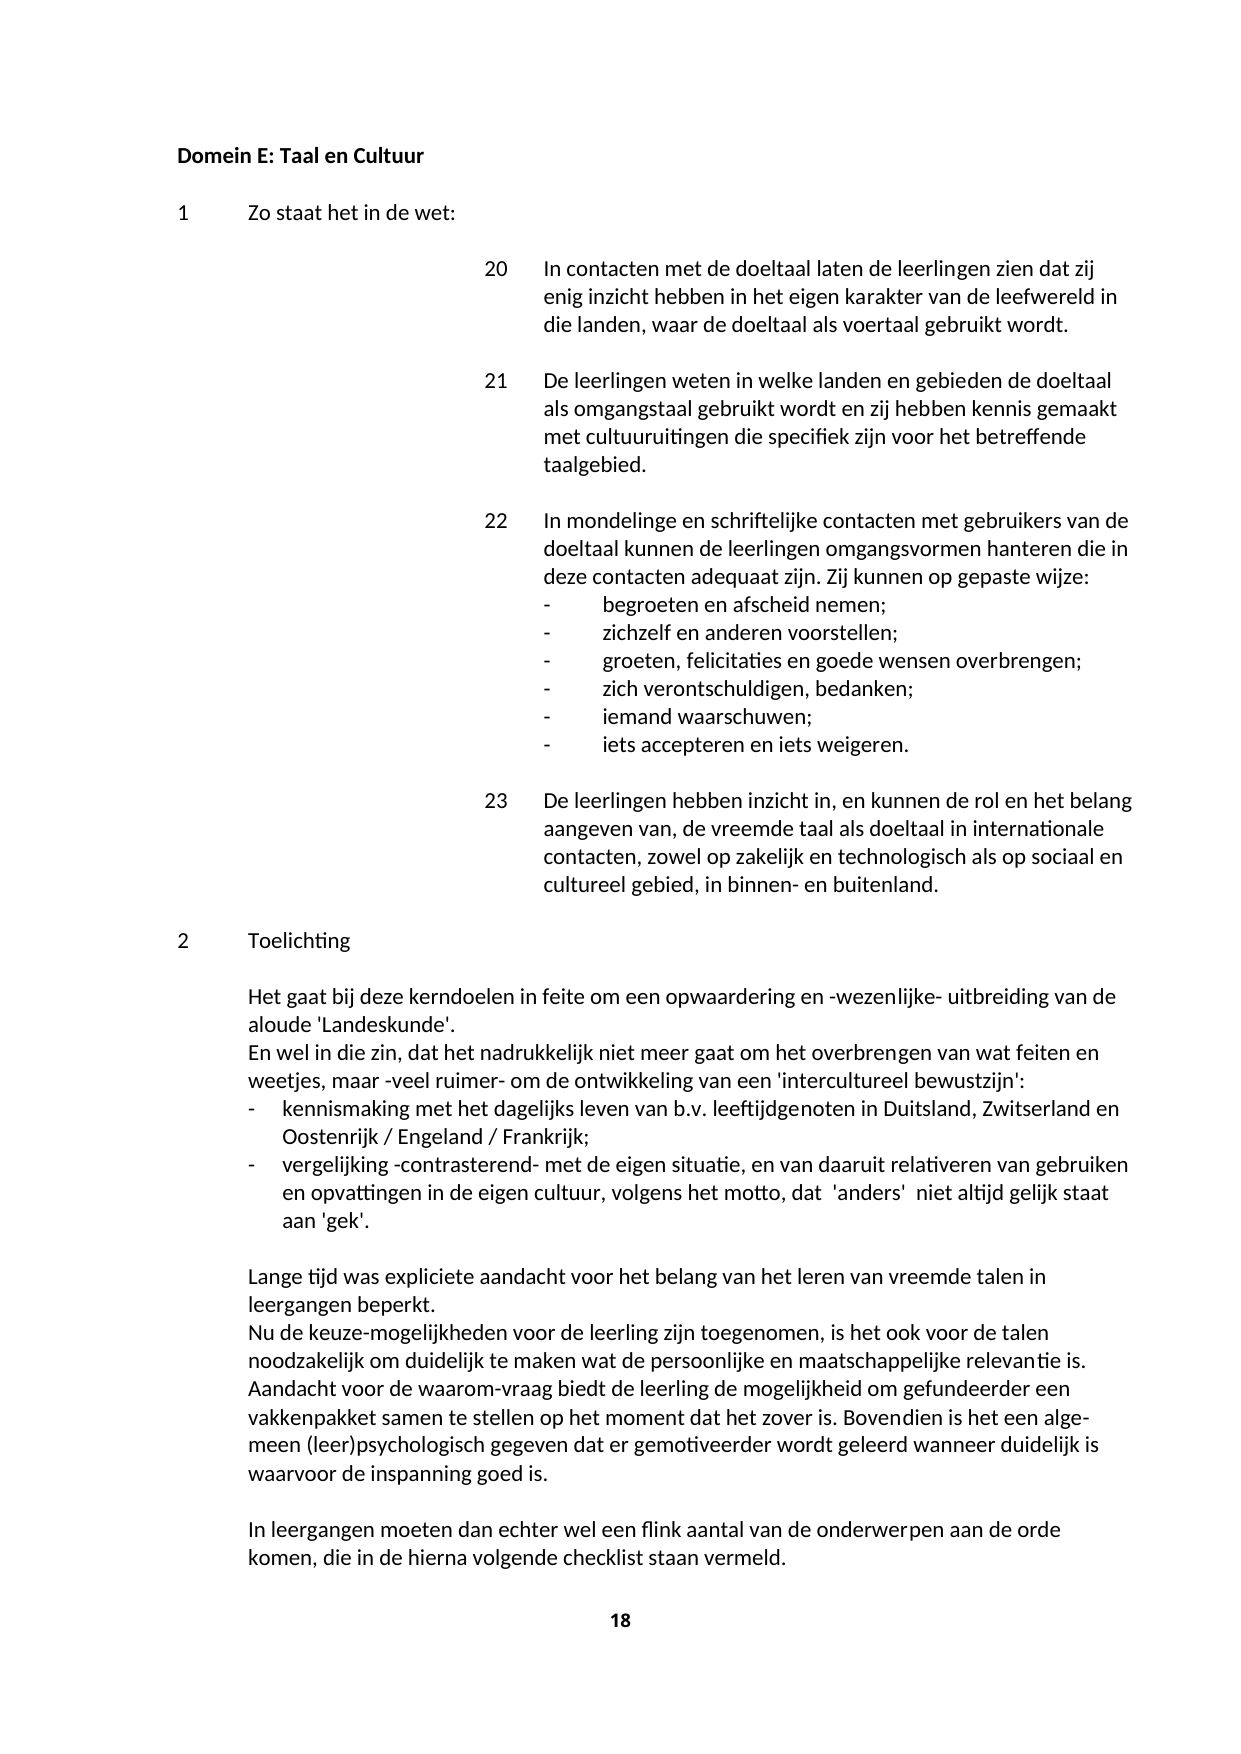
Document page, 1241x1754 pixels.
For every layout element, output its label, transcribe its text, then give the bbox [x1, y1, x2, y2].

text - iemand waarschuwen; [543, 702, 1133, 730]
text 21 De leerlingen weten in welke landen en gebieden de doeltaal als omgangstaal gebruikt wordt en zij hebben kennis gemaakt met cultuuruitingen die specifiek zijn voor het betreffende taalgebied. [484, 366, 1133, 478]
text Lange tijd was expliciete aandacht voor het belang van het leren van vreemde talen in leergangen beperkt. [248, 1262, 1133, 1318]
text 20 In contacten met de doeltaal laten de leerlingen zien dat zij enig inzicht hebben in het eigen karakter van de leefwereld in die landen, waar de doeltaal als voertaal gebruikt wordt. [484, 254, 1133, 338]
text - kennismaking met het dagelijks leven van b.v. leeftijdgenoten in Duitsland, Zwitserland en Oostenrijk / Engeland / Frankrijk; [248, 1094, 1133, 1150]
text Domein E: Taal en Cultuur [177, 142, 1133, 170]
text - begroeten en afscheid nemen; [543, 590, 1133, 618]
text Nu de keuze-mogelijkheden voor de leerling zijn toegenomen, is het ook voor de talen noodzakelijk om duidelijk te maken wat de persoonlijke en maatschappelijke relevantie is. Aandacht voor de waarom-vraag biedt de leerling de mogelijkheid om gefundeerder een vakkenpakket samen te stellen op het moment dat het zover is. Bovendien is het een algemeen (leer)psychologisch gegeven dat er gemotiveerder wordt geleerd wanneer duidelijk is waarvoor de inspanning goed is. [248, 1318, 1133, 1487]
text - iets accepteren en iets weigeren. [543, 730, 1133, 758]
text 22 In mondelinge en schriftelijke contacten met gebruikers van de doeltaal kunnen de leerlingen omgangsvormen hanteren die in deze contacten adequaat zijn. Zij kunnen op gepaste wijze: [484, 506, 1133, 590]
text En wel in die zin, dat het nadrukkelijk niet meer gaat om het overbrengen van wat feiten en weetjes, maar -veel ruimer- om de ontwikkeling van een 'intercultureel bewustzijn': [248, 1038, 1133, 1094]
text Het gaat bij deze kerndoelen in feite om een opwaardering en -wezenlijke- uitbreiding van de aloude 'Landeskunde'. [248, 982, 1133, 1038]
text 23 De leerlingen hebben inzicht in, en kunnen de rol en het belang aangeven van, de vreemde taal als doeltaal in internationale contacten, zowel op zakelijk en technologisch als op sociaal en cultureel gebied, in binnen- en buitenland. [484, 786, 1133, 898]
text - zichzelf en anderen voorstellen; [543, 618, 1133, 646]
text In leergangen moeten dan echter wel een flink aantal van de onderwerpen aan de orde komen, die in de hierna volgende checklist staan vermeld. [248, 1515, 1133, 1571]
text - zich verontschuldigen, bedanken; [543, 674, 1133, 702]
text 1 Zo staat het in de wet: [177, 198, 1133, 226]
text - groeten, felicitaties en goede wensen overbrengen; [543, 646, 1133, 674]
text - vergelijking -contrasterend- met de eigen situatie, en van daaruit relativeren van gebruiken en opvattingen in de eigen cultuur, volgens het motto, dat 'anders' niet altijd gelijk staat aan 'gek'. [248, 1150, 1133, 1234]
text 2 Toelichting [177, 926, 1133, 954]
